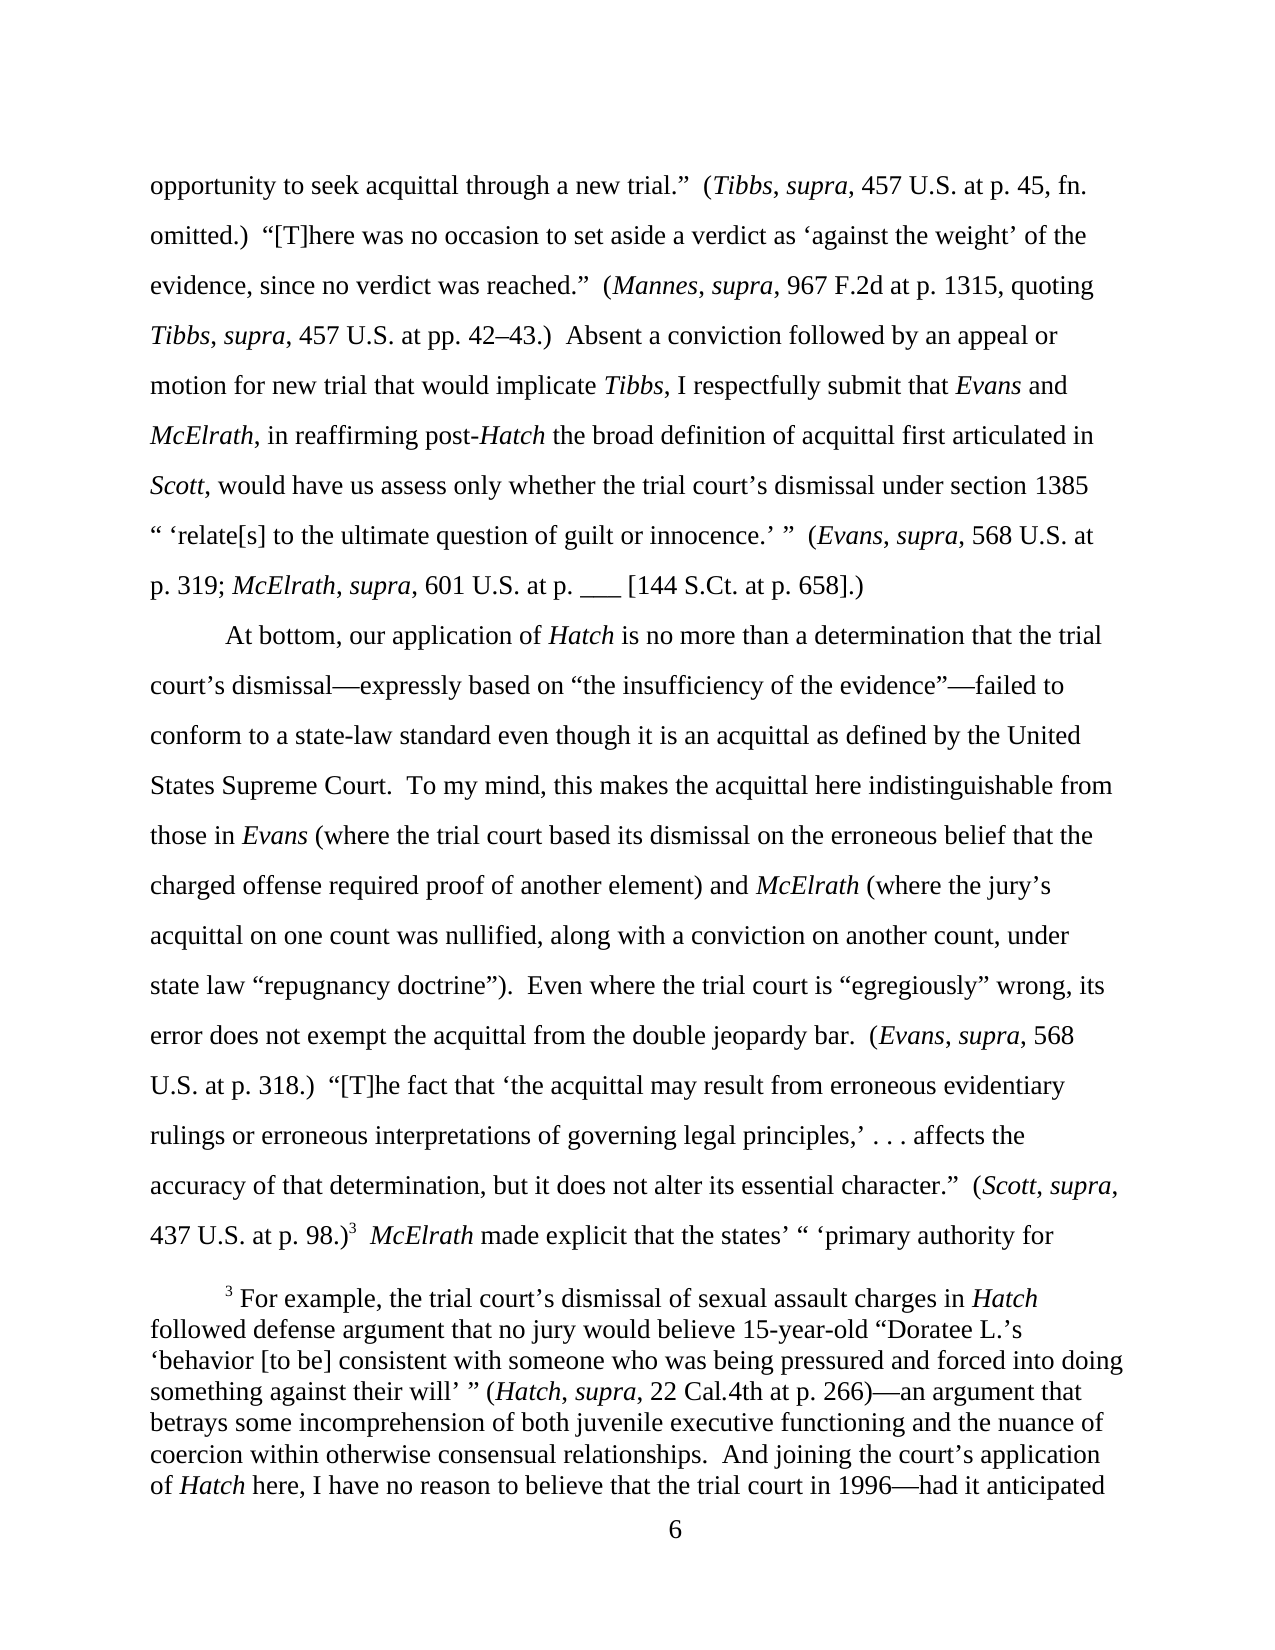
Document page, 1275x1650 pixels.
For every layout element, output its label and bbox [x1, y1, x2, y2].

text [150, 150, 1125, 600]
text [150, 600, 1125, 1250]
